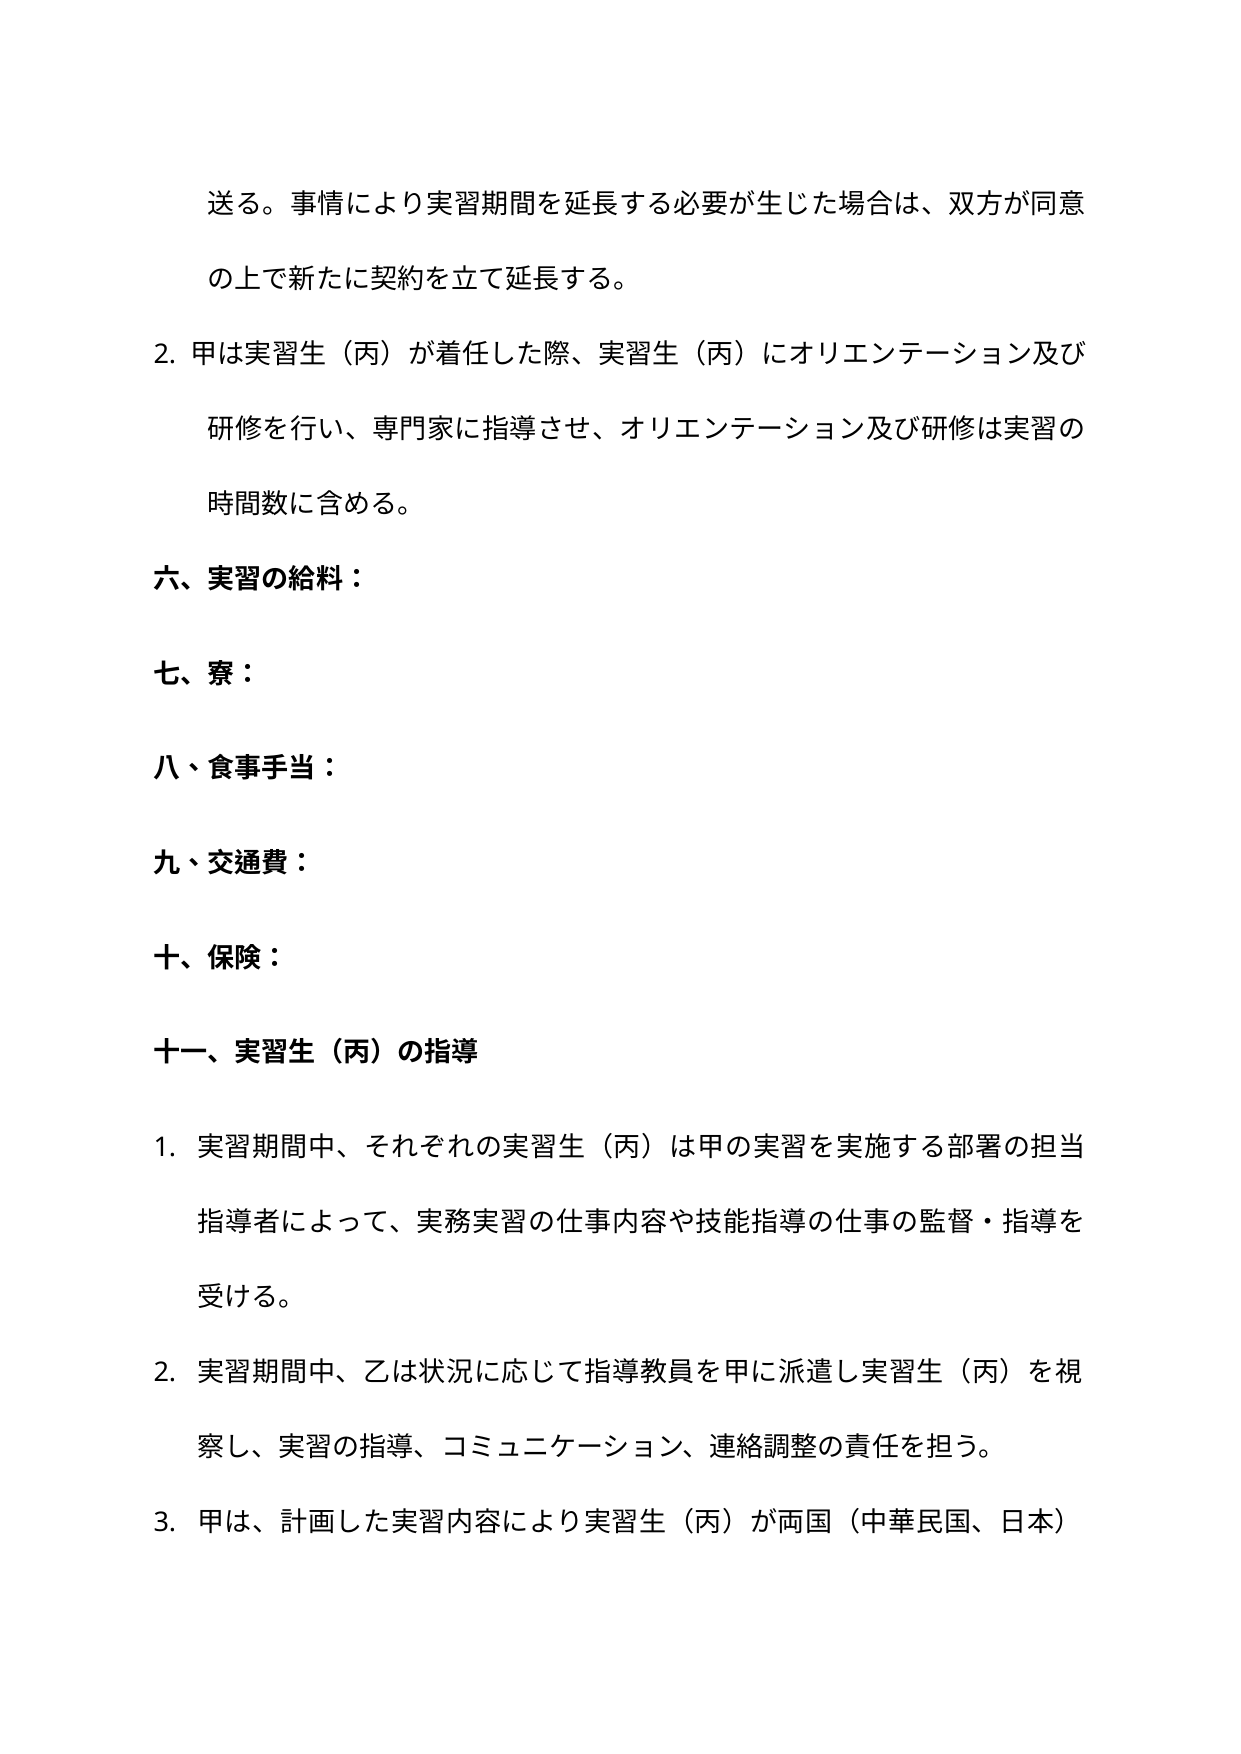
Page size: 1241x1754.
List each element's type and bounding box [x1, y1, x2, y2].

table_cell [142, 165, 1098, 1557]
